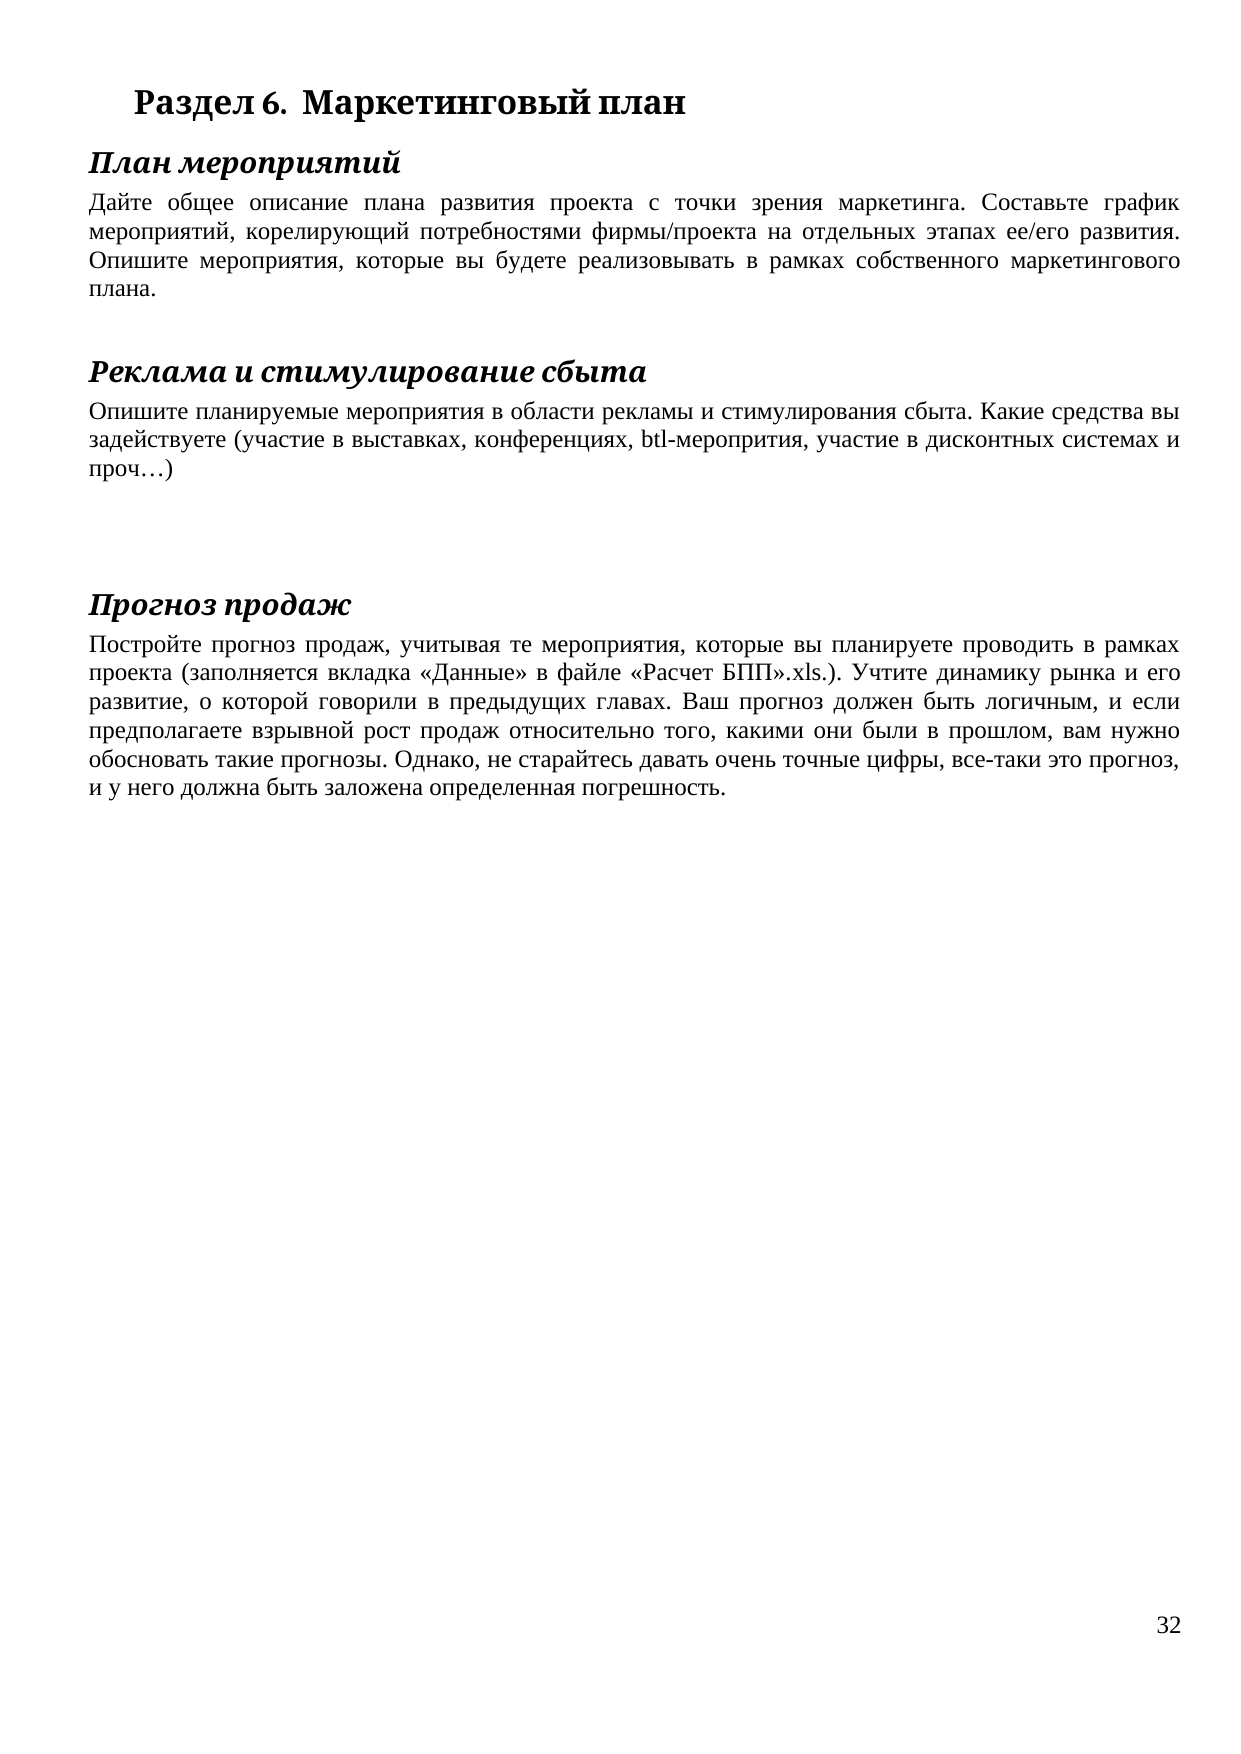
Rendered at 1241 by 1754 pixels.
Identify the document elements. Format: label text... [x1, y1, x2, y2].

subtitle Прогноз продаж [89, 589, 1181, 622]
text Опишите планируемые мероприятия в области рекламы и стимулирования сбыта. Какие средства вы задействуете (участие в выставках, конференциях, btl-меропрития, участие в дисконтных системах и проч…) [89, 396, 1181, 482]
subtitle Раздел 6. Маркетинговый план [134, 84, 1181, 122]
subtitle План мероприятий [89, 147, 1181, 181]
text Дайте общее описание плана развития проекта с точки зрения маркетинга. Составьте график мероприятий, корелирующий потребностями фирмы/проекта на отдельных этапах ее/его развития. Опишите мероприятия, которые вы будете реализовывать в рамках собственного маркетингового плана. [89, 187, 1181, 302]
subtitle Реклама и стимулирование сбыта [89, 356, 1181, 389]
text Постройте прогноз продаж, учитывая те мероприятия, которые вы планируете проводить в рамках проекта (заполняется вкладка «Данные» в файле «Расчет БПП».xls.). Учтите динамику рынка и его развитие, о которой говорили в предыдущих главах. Ваш прогноз должен быть логичным, и если предполагаете взрывной рост продаж относительно того, какими они были в прошлом, вам нужно обосновать такие прогнозы. Однако, не старайтесь давать очень точные цифры, все-таки это прогноз, и у него должна быть заложена определенная погрешность. [89, 629, 1181, 801]
